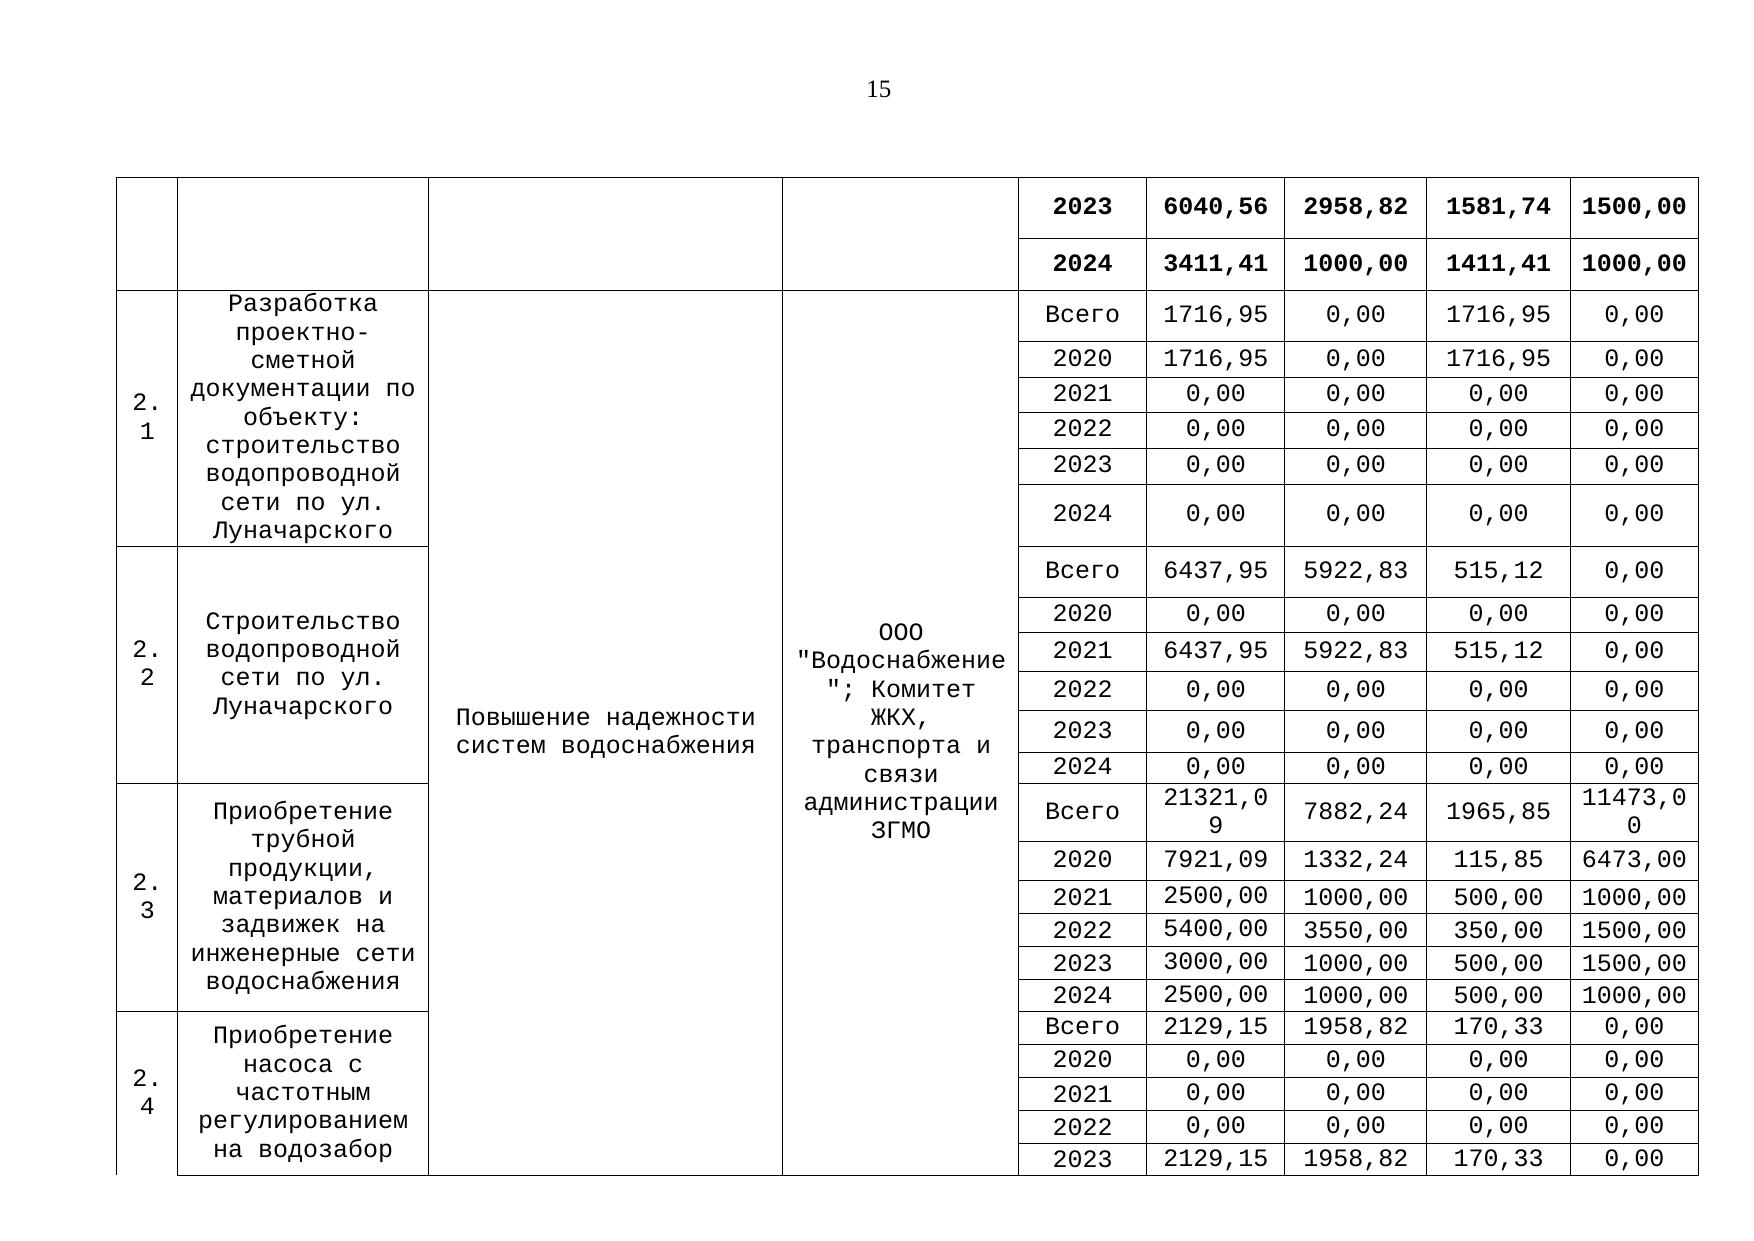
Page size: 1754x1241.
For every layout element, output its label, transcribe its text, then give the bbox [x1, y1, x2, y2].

table_cell 0,00 [1285, 711, 1426, 752]
table_cell 515,12 [1427, 633, 1570, 671]
table_cell 0,00 [1285, 753, 1426, 783]
table_cell 0,00 [1427, 485, 1570, 546]
table_cell 0,00 [1427, 753, 1570, 783]
table_cell 0,00 [1147, 378, 1284, 412]
table_cell 170,33 [1427, 1012, 1570, 1044]
table_cell 0,00 [1571, 1012, 1698, 1044]
table_cell Разработка проектно-сметной документации по объекту: строительство водопроводной сети по ул. Луначарского [178, 291, 428, 546]
table_cell 500,00 [1427, 947, 1570, 978]
table_cell 0,00 [1285, 598, 1426, 632]
table_cell 0,00 [1285, 672, 1426, 710]
table_cell 0,00 [1147, 1078, 1284, 1110]
table_cell 2020 [1019, 598, 1146, 632]
table_cell 2022 [1019, 413, 1146, 447]
table_cell 2958,82 [1285, 178, 1426, 238]
table_cell 2020 [1019, 842, 1146, 880]
table_cell 0,00 [1571, 1111, 1698, 1142]
table_cell 2500,00 [1147, 980, 1284, 1011]
table_cell 1716,95 [1427, 342, 1570, 377]
table_cell 1716,95 [1147, 342, 1284, 377]
table_cell 1332,24 [1285, 842, 1426, 880]
table_cell 0,00 [1147, 598, 1284, 632]
table_cell 0,00 [1285, 342, 1426, 377]
table_cell 2024 [1019, 239, 1146, 290]
table_cell 0,00 [1427, 598, 1570, 632]
table_cell 0,00 [1147, 753, 1284, 783]
table_cell 2022 [1019, 672, 1146, 710]
table_cell 6473,00 [1571, 842, 1698, 880]
table_cell 1000,00 [1285, 947, 1426, 978]
table_cell 2022 [1019, 1111, 1146, 1142]
table_cell 2.1 [117, 291, 177, 546]
table_cell Приобретение трубной продукции, материалов и задвижек на инженерные сети водоснабжения [178, 784, 428, 1011]
table_cell 0,00 [1427, 711, 1570, 752]
table_cell 515,12 [1427, 547, 1570, 597]
table_cell 0,00 [1427, 449, 1570, 483]
table_cell 2023 [1019, 711, 1146, 752]
table_cell 0,00 [1427, 1078, 1570, 1110]
table_cell 1000,00 [1571, 239, 1698, 290]
table_cell 0,00 [1285, 449, 1426, 483]
table_cell 0,00 [1147, 1045, 1284, 1077]
table_cell 2024 [1019, 485, 1146, 546]
table_cell 2024 [1019, 980, 1146, 1011]
table_cell 0,00 [1571, 485, 1698, 546]
table_cell 21321,09 [1147, 784, 1284, 841]
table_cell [429, 291, 782, 1175]
table_cell 2129,15 [1147, 1144, 1284, 1175]
table_cell 2022 [1019, 914, 1146, 946]
table_cell 0,00 [1285, 291, 1426, 341]
table_cell 0,00 [1285, 1045, 1426, 1077]
table_cell 0,00 [1571, 598, 1698, 632]
table_cell 1411,41 [1427, 239, 1570, 290]
table_cell 0,00 [1571, 1078, 1698, 1110]
table_cell 2.2 [117, 547, 177, 783]
table_cell 2021 [1019, 633, 1146, 671]
table_cell 1500,00 [1571, 178, 1698, 238]
table_cell 1716,95 [1427, 291, 1570, 341]
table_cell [783, 291, 1018, 1175]
table_cell 500,00 [1427, 980, 1570, 1011]
table_cell Приобретение насоса с частотным регулированием на водозабор "Черемуховый куст" [178, 1012, 428, 1175]
table_cell 2129,15 [1147, 1012, 1284, 1044]
table_cell 2.3 [117, 784, 177, 1011]
table_cell 350,00 [1427, 914, 1570, 946]
table_cell 2023 [1019, 1144, 1146, 1175]
table_cell 7921,09 [1147, 842, 1284, 880]
table_cell 6437,95 [1147, 633, 1284, 671]
table_cell 0,00 [1571, 672, 1698, 710]
table_cell 3411,41 [1147, 239, 1284, 290]
table_cell 11473,00 [1571, 784, 1698, 841]
table_cell 115,85 [1427, 842, 1570, 880]
table_cell 1581,74 [1427, 178, 1570, 238]
table_cell 1500,00 [1571, 914, 1698, 946]
table_cell 0,00 [1147, 413, 1284, 447]
table_cell 2020 [1019, 342, 1146, 377]
table_cell 500,00 [1427, 881, 1570, 913]
table_cell 1000,00 [1571, 980, 1698, 1011]
table_cell 0,00 [1427, 672, 1570, 710]
table_cell 1958,82 [1285, 1012, 1426, 1044]
table_cell 0,00 [1571, 342, 1698, 377]
table_cell 5922,83 [1285, 633, 1426, 671]
table_cell 2021 [1019, 378, 1146, 412]
table_cell 0,00 [1571, 711, 1698, 752]
table_cell 0,00 [1285, 1111, 1426, 1142]
table_cell 0,00 [1147, 449, 1284, 483]
table_cell 0,00 [1571, 413, 1698, 447]
table_cell 0,00 [1147, 672, 1284, 710]
table_cell 0,00 [1427, 1111, 1570, 1142]
table_cell 2500,00 [1147, 881, 1284, 913]
table_cell 170,33 [1427, 1144, 1570, 1175]
table_cell 0,00 [1571, 753, 1698, 783]
table_cell 5400,00 [1147, 914, 1284, 946]
table_cell Всего [1019, 547, 1146, 597]
table_cell 0,00 [1571, 291, 1698, 341]
table_cell 0,00 [1427, 1045, 1570, 1077]
table_cell 5922,83 [1285, 547, 1426, 597]
table_cell 1000,00 [1571, 881, 1698, 913]
table_cell 1965,85 [1427, 784, 1570, 841]
table_cell Всего [1019, 1012, 1146, 1044]
table_cell 1000,00 [1285, 980, 1426, 1011]
table_cell 2023 [1019, 449, 1146, 483]
table_cell 0,00 [1147, 485, 1284, 546]
table_cell Всего [1019, 291, 1146, 341]
table_cell 2023 [1019, 178, 1146, 238]
table_cell 2023 [1019, 947, 1146, 978]
table_cell 3550,00 [1285, 914, 1426, 946]
table_cell 0,00 [1427, 378, 1570, 412]
table_cell 0,00 [1571, 378, 1698, 412]
table_cell 1716,95 [1147, 291, 1284, 341]
table_cell 0,00 [1147, 711, 1284, 752]
table_cell 0,00 [1571, 547, 1698, 597]
table_cell 1958,82 [1285, 1144, 1426, 1175]
table_cell 1500,00 [1571, 947, 1698, 978]
table_cell 2.4 [117, 1012, 177, 1175]
table_cell 0,00 [1285, 485, 1426, 546]
table_cell 0,00 [1285, 1078, 1426, 1110]
table_cell 1000,00 [1285, 239, 1426, 290]
table_cell 1000,00 [1285, 881, 1426, 913]
table_cell 2020 [1019, 1045, 1146, 1077]
table_cell 2024 [1019, 753, 1146, 783]
table_cell 2021 [1019, 1078, 1146, 1110]
table_cell 7882,24 [1285, 784, 1426, 841]
table_cell 6437,95 [1147, 547, 1284, 597]
table_cell 0,00 [1147, 1111, 1284, 1142]
table_cell 0,00 [1571, 1045, 1698, 1077]
table_cell 6040,56 [1147, 178, 1284, 238]
table_cell 0,00 [1571, 633, 1698, 671]
table_cell 0,00 [1571, 449, 1698, 483]
table_cell 0,00 [1285, 413, 1426, 447]
table_cell 0,00 [1285, 378, 1426, 412]
table_cell 3000,00 [1147, 947, 1284, 978]
table_cell Строительство водопроводной сети по ул. Луначарского [178, 547, 428, 783]
table_cell Всего [1019, 784, 1146, 841]
table_cell 0,00 [1571, 1144, 1698, 1175]
table_cell 2021 [1019, 881, 1146, 913]
table_cell 0,00 [1427, 413, 1570, 447]
